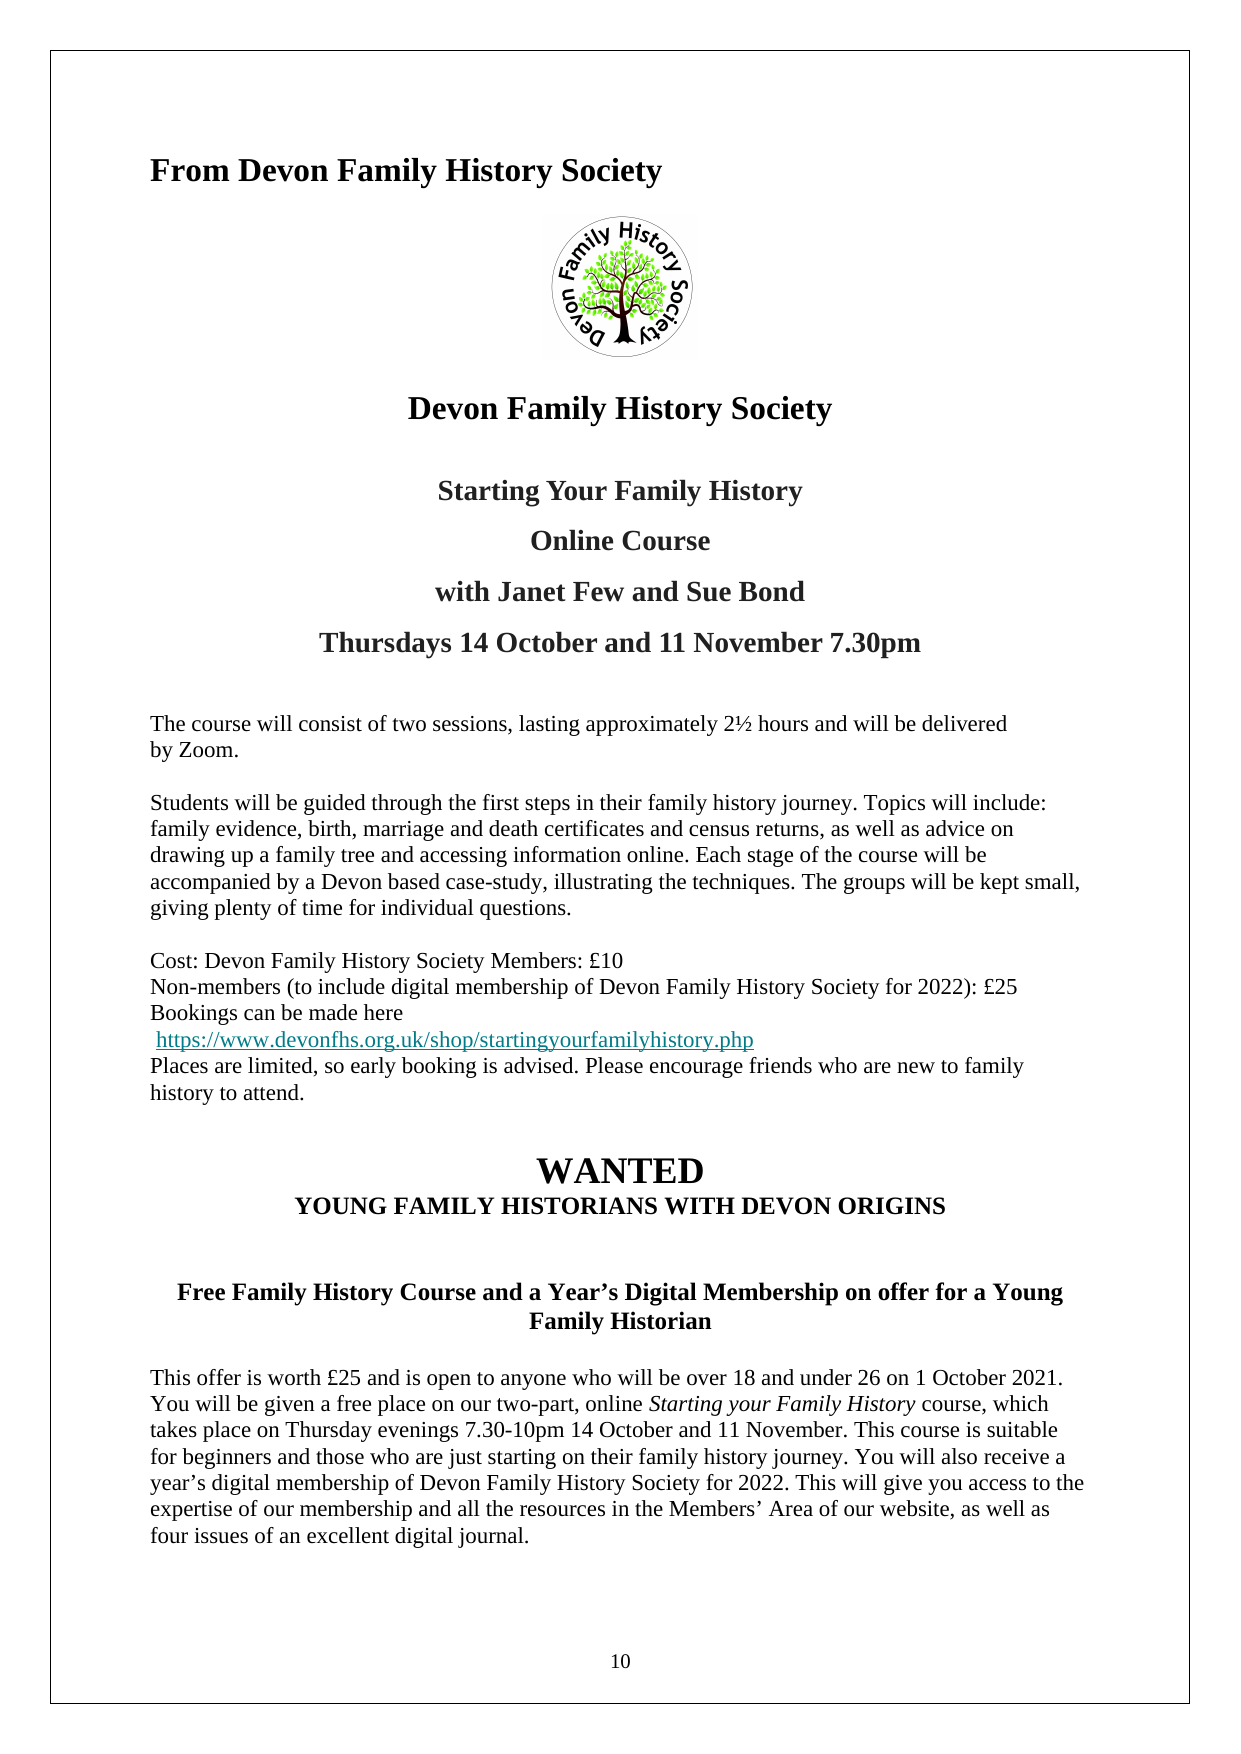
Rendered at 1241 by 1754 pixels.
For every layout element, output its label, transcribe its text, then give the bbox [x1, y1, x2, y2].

text Cost: Devon Family History Society Members: £10 [150, 920, 1090, 973]
text WANTED [150, 1148, 1090, 1191]
text YOUNG FAMILY HISTORIANS WITH DEVON ORIGINS [150, 1191, 1090, 1220]
text Free Family History Course and a Year’s Digital Membership on offer for a Young Family Historian [150, 1277, 1090, 1335]
text Students will be guided through the first steps in their family history journey. Topics will include: family evidence, birth, marriage and death certificates and census returns, as well as advice on drawing up a family tree and accessing information online. Each stage of the course will be accompanied by a Devon based case-study, illustrating the techniques. The groups will be kept small, giving plenty of time for individual questions. [150, 762, 1090, 920]
text https://www.devonfhs.org.uk/shop/startingyourfamilyhistory.php Places are limited, so early booking is advised. Please encourage friends who are new to family history to attend. [150, 1026, 1090, 1105]
text by Zoom. [150, 736, 1090, 762]
text Devon Family History Society [150, 388, 1090, 427]
subtitle Starting Your Family History Online Course with Janet Few and Sue Bond Thursdays 14 October and 11 November 7.30pm [150, 455, 1090, 659]
text This offer is worth £25 and is open to anyone who will be over 18 and under 26 on 1 October 2021. You will be given a free place on our two-part, online Starting your Family History course, which takes place on Thursday evenings 7.30-10pm 14 October and 11 November. This course is suitable for beginners and those who are just starting on their family history journey. You will also receive a year’s digital membership of Devon Family History Society for 2022. This will give you access to the expertise of our membership and all the resources in the Members’ Area of our website, as well as four issues of an excellent digital journal. [150, 1364, 1090, 1548]
text From Devon Family History Society [150, 150, 1090, 188]
text Non-members (to include digital membership of Devon Family History Society for 2022): £25 Bookings can be made here [150, 973, 1090, 1026]
picture [542, 214, 699, 360]
text The course will consist of two sessions, lasting approximately 2½ hours and will be delivered [150, 709, 1090, 736]
